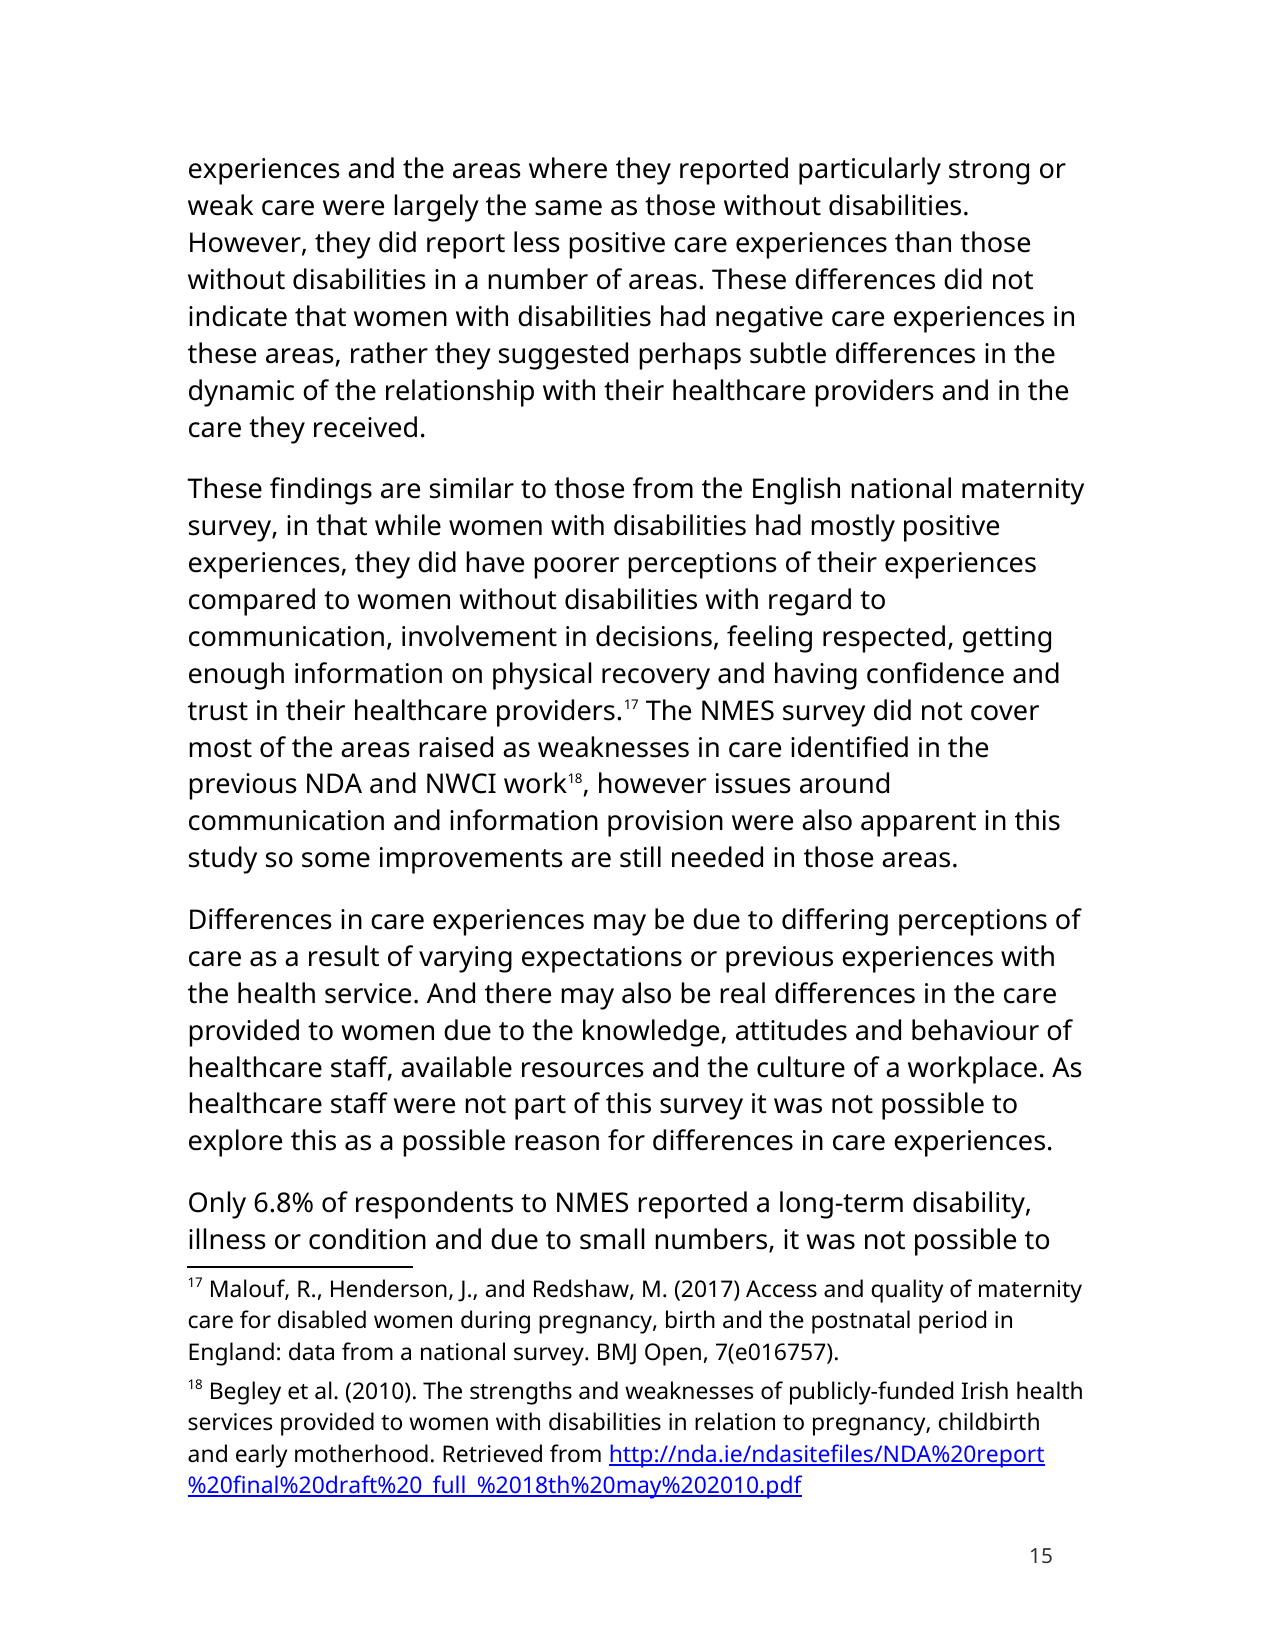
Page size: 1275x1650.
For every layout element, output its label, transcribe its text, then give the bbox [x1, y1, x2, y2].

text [187, 1184, 1087, 1257]
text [187, 150, 1087, 445]
text Differences in care experiences may be due to differing perceptions of care as a result of varying expectations or previous experiences with the health service. And there may also be real differences in the care provided to women due to the knowledge, attitudes and behaviour of healthcare staff, available resources and the culture of a workplace. As healthcare staff were not part of this survey it was not possible to explore this as a possible reason for differences in care experiences. [187, 901, 1087, 1159]
text These findings are similar to those from the English national maternity survey, in that while women with disabilities had mostly positive experiences, they did have poorer perceptions of their experiences compared to women without disabilities with regard to communication, involvement in decisions, feeling respected, getting enough information on physical recovery and having confidence and trust in their healthcare providers. The NMES survey did not cover most of the areas raised as weaknesses in care identified in the previous NDA and NWCI work, however issues around communication and information provision were also apparent in this study so some improvements are still needed in those areas. [187, 470, 1087, 876]
